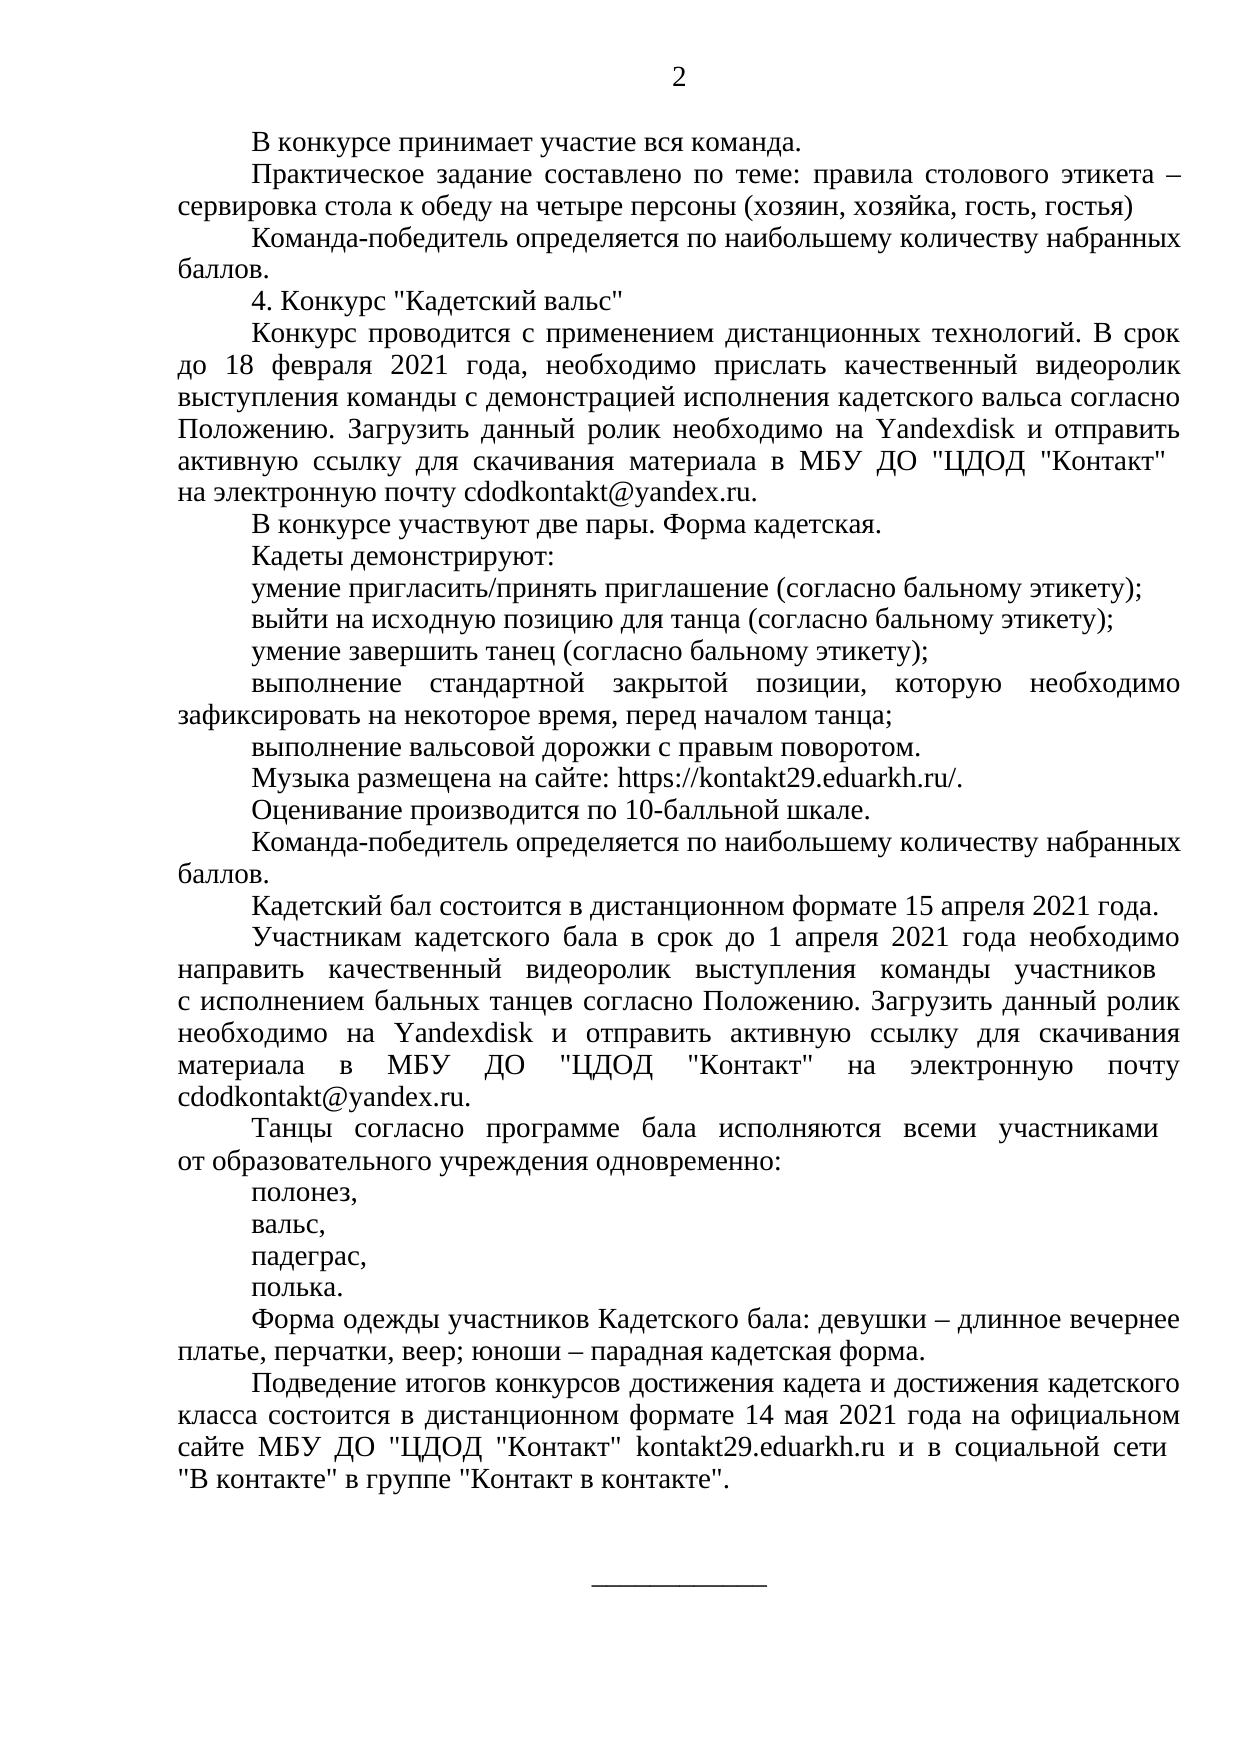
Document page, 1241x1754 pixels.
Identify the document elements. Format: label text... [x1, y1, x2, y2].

text Команда-победитель определяется по наибольшему количеству набранных баллов. [177, 826, 1181, 889]
text умение завершить танец (согласно бальному этикету); [177, 635, 1181, 667]
text В конкурсе участвуют две пары. Форма кадетская. [177, 508, 1181, 540]
text Кадетский бал состоится в дистанционном формате 15 апреля 2021 года. [177, 889, 1181, 921]
text Команда-победитель определяется по наибольшему количеству набранных баллов. [177, 222, 1181, 285]
text Подведение итогов конкурсов достижения кадета и достижения кадетского класса состоится в дистанционном формате 14 мая 2021 года на официальном сайте МБУ ДО "ЦДОД "Контакт" kontakt29.eduarkh.ru и в социальной сети "В контакте" в группе "Контакт в контакте". [177, 1367, 1181, 1494]
text падеграс, [177, 1240, 1181, 1271]
text умение пригласить/принять приглашение (согласно бальному этикету); [177, 572, 1181, 603]
text полька. [177, 1271, 1181, 1303]
text Практическое задание составлено по теме: правила столового этикета – сервировка стола к обеду на четыре персоны (хозяин, хозяйка, гость, гостья) [177, 158, 1181, 222]
text выполнение вальсовой дорожки с правым поворотом. [177, 731, 1181, 762]
text Конкурс проводится с применением дистанционных технологий. В срок до 18 февраля 2021 года, необходимо прислать качественный видеоролик выступления команды с демонстрацией исполнения кадетского вальса согласно Положению. Загрузить данный ролик необходимо на Yandexdisk и отправить активную ссылку для скачивания материала в МБУ ДО "ЦДОД "Контакт" на электронную почту cdodkontakt@yandex.ru. [177, 317, 1181, 508]
text Участникам кадетского бала в срок до 1 апреля 2021 года необходимо направить качественный видеоролик выступления команды участников с исполнением бальных танцев согласно Положению. Загрузить данный ролик необходимо на Yandexdisk и отправить активную ссылку для скачивания материала в МБУ ДО "ЦДОД "Контакт" на электронную почту cdodkontakt@yandex.ru. [177, 921, 1181, 1112]
text 4. Конкурс "Кадетский вальс" [177, 285, 1181, 317]
text выполнение стандартной закрытой позиции, которую необходимо зафиксировать на некоторое время, перед началом танца; [177, 667, 1181, 731]
text ____________ [177, 1558, 1181, 1589]
text полонез, [177, 1176, 1181, 1208]
text Танцы согласно программе бала исполняются всеми участниками от образовательного учреждения одновременно: [177, 1112, 1181, 1176]
text Оценивание производится по 10-балльной шкале. [177, 794, 1181, 826]
text Форма одежды участников Кадетского бала: девушки – длинное вечернее платье, перчатки, веер; юноши – парадная кадетская форма. [177, 1303, 1181, 1367]
text В конкурсе принимает участие вся команда. [177, 126, 1181, 158]
text Кадеты демонстрируют: [177, 540, 1181, 572]
text вальс, [177, 1208, 1181, 1240]
text Музыка размещена на сайте: https://kontakt29.eduarkh.ru/. [177, 762, 1181, 794]
text выйти на исходную позицию для танца (согласно бальному этикету); [177, 603, 1181, 635]
